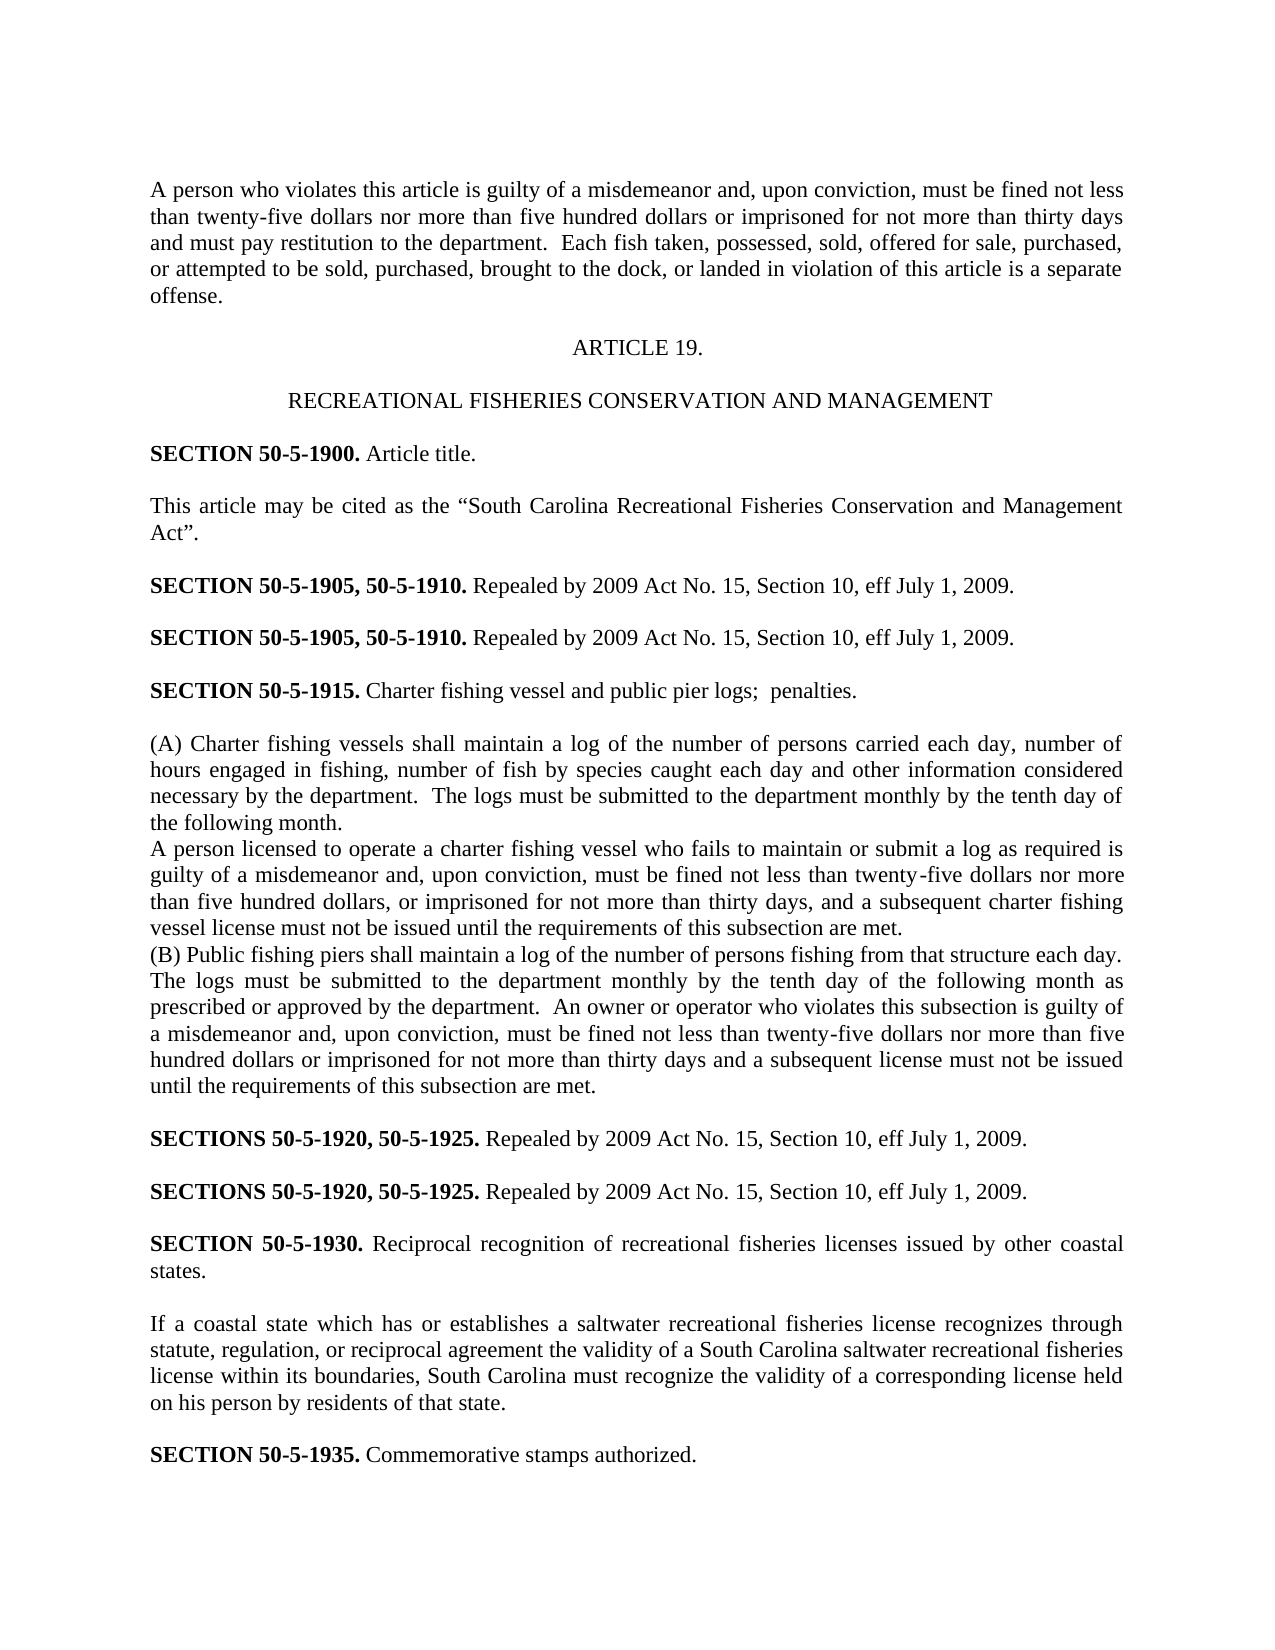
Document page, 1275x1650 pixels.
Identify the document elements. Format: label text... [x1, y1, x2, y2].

text A person who violates this article is guilty of a misdemeanor and, upon conviction, must be fined not less than twenty-five dollars nor more than five hundred dollars or imprisoned for not more than thirty days and must pay restitution to the department. Each fish taken, possessed, sold, offered for sale, purchased, or attempted to be sold, purchased, brought to the dock, or landed in violation of this article is a separate offense. [150, 176, 1125, 308]
text If a coastal state which has or establishes a saltwater recreational fisheries license recognizes through statute, regulation, or reciprocal agreement the validity of a South Carolina saltwater recreational fisheries license within its boundaries, South Carolina must recognize the validity of a corresponding license held on his person by residents of that state. [150, 1309, 1125, 1415]
text SECTION 50-5-1905, 50-5-1910. Repealed by 2009 Act No. 15, Section 10, eff July 1, 2009. [150, 624, 1125, 651]
text ARTICLE 19. [150, 334, 1125, 361]
text SECTION 50-5-1915. Charter fishing vessel and public pier logs; penalties. [150, 677, 1125, 703]
text This article may be cited as the “South Carolina Recreational Fisheries Conservation and Management Act”. [150, 493, 1125, 545]
text SECTION 50-5-1935. Commemorative stamps authorized. [150, 1441, 1125, 1468]
text A person licensed to operate a charter fishing vessel who fails to maintain or submit a log as required is guilty of a misdemeanor and, upon conviction, must be fined not less than twenty-five dollars nor more than five hundred dollars, or imprisoned for not more than thirty days, and a subsequent charter fishing vessel license must not be issued until the requirements of this subsection are met. [150, 835, 1125, 941]
text SECTIONS 50-5-1920, 50-5-1925. Repealed by 2009 Act No. 15, Section 10, eff July 1, 2009. [150, 1125, 1125, 1151]
text (A) Charter fishing vessels shall maintain a log of the number of persons carried each day, number of hours engaged in fishing, number of fish by species caught each day and other information considered necessary by the department. The logs must be submitted to the department monthly by the tenth day of the following month. [150, 730, 1125, 835]
text RECREATIONAL FISHERIES CONSERVATION AND MANAGEMENT [150, 387, 1125, 413]
text SECTION 50-5-1905, 50-5-1910. Repealed by 2009 Act No. 15, Section 10, eff July 1, 2009. [150, 572, 1125, 598]
text (B) Public fishing piers shall maintain a log of the number of persons fishing from that structure each day. The logs must be submitted to the department monthly by the tenth day of the following month as prescribed or approved by the department. An owner or operator who violates this subsection is guilty of a misdemeanor and, upon conviction, must be fined not less than twenty-five dollars nor more than five hundred dollars or imprisoned for not more than thirty days and a subsequent license must not be issued until the requirements of this subsection are met. [150, 941, 1125, 1099]
text SECTION 50-5-1930. Reciprocal recognition of recreational fisheries licenses issued by other coastal states. [150, 1231, 1125, 1283]
text SECTION 50-5-1900. Article title. [150, 440, 1125, 466]
text SECTIONS 50-5-1920, 50-5-1925. Repealed by 2009 Act No. 15, Section 10, eff July 1, 2009. [150, 1178, 1125, 1204]
